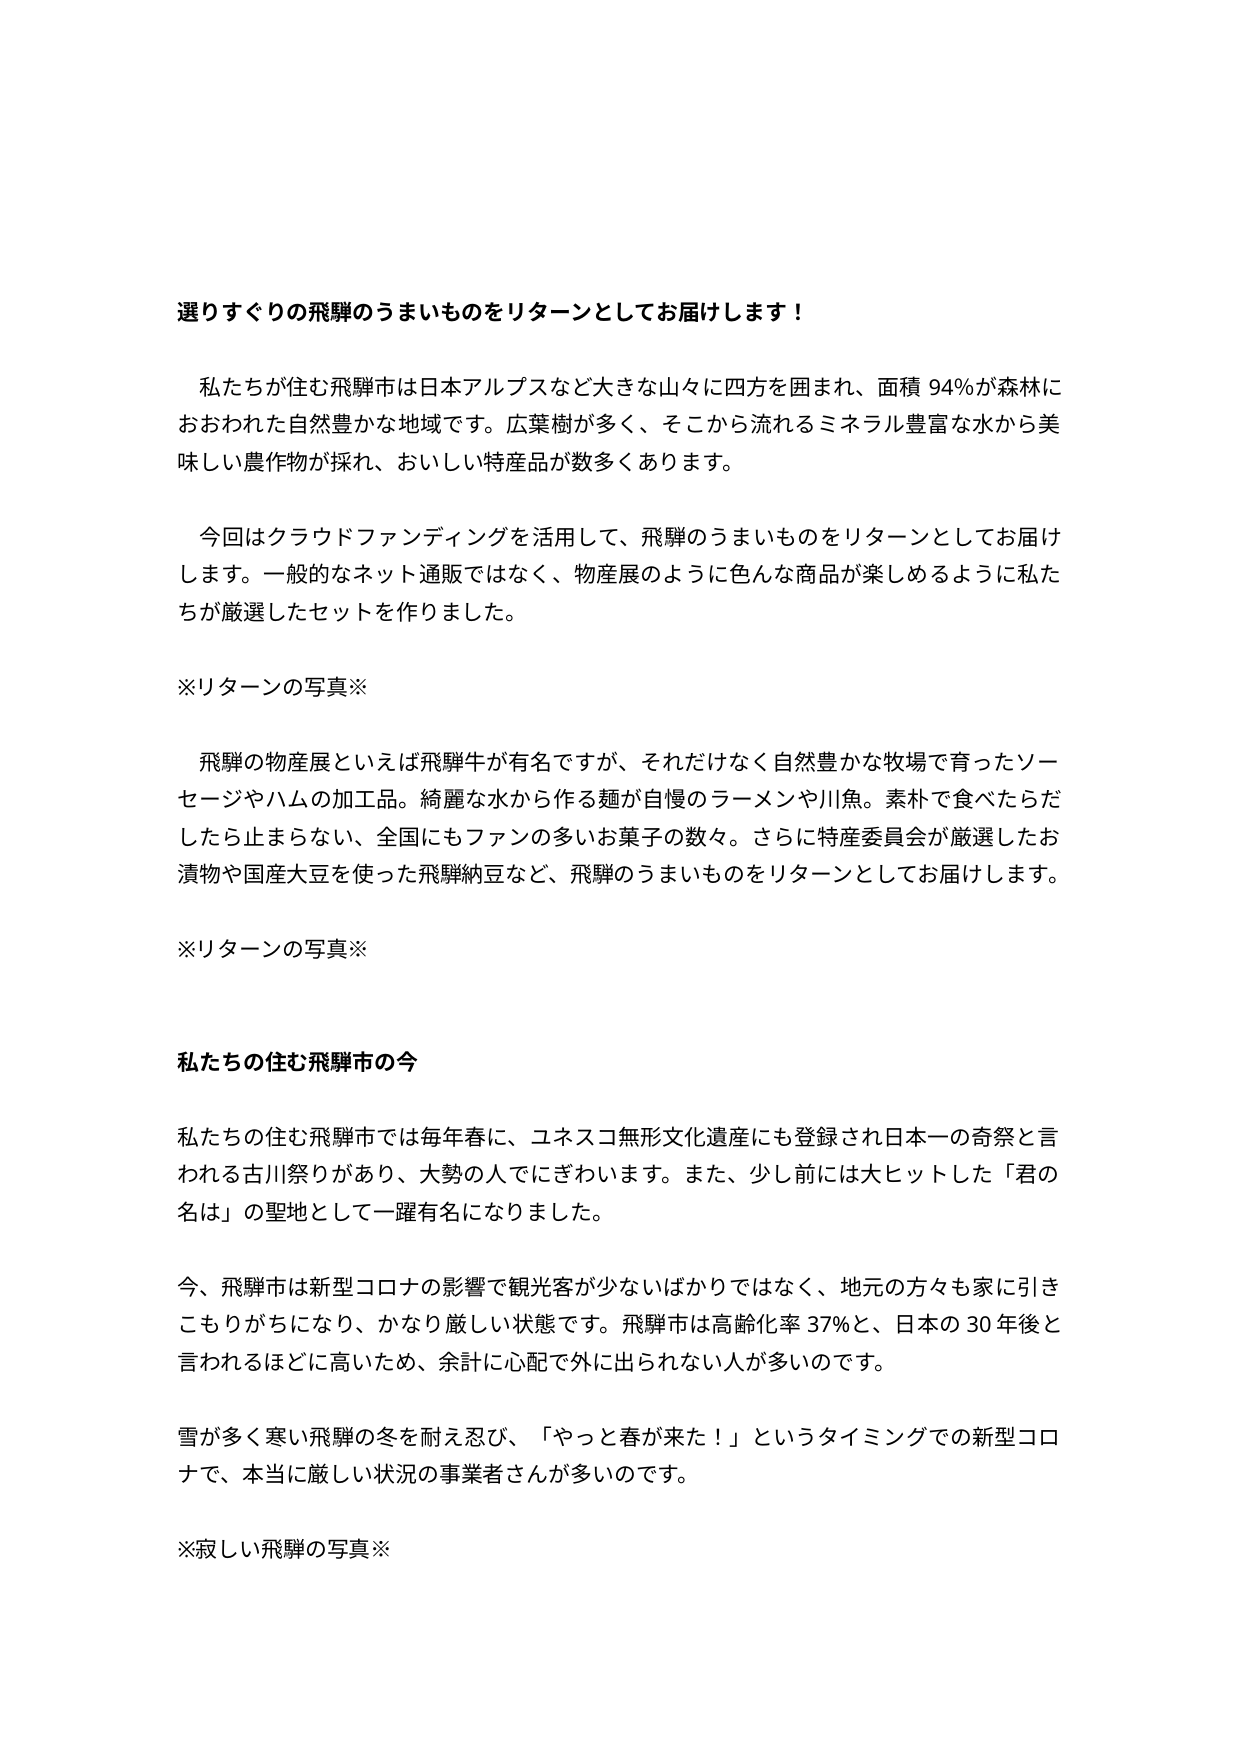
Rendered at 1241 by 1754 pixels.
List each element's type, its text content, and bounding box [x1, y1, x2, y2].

text 私たちの住む飛騨市では毎年春に、ユネスコ無形文化遺産にも登録され日本一の奇祭と言われる古川祭りがあり、大勢の人でにぎわいます。また、少し前には大ヒットした「君の名は」の聖地として一躍有名になりました。 [177, 1117, 1063, 1229]
text ※寂しい飛騨の写真※ [177, 1529, 1063, 1567]
text 私たちの住む飛騨市の今 [177, 1042, 1063, 1079]
text ※リターンの写真※ [177, 667, 1063, 704]
text 今、飛騨市は新型コロナの影響で観光客が少ないばかりではなく、地元の方々も家に引きこもりがちになり、かなり厳しい状態です。飛騨市は高齢化率37%と、日本の30年後と言われるほどに高いため、余計に心配で外に出られない人が多いのです。 [177, 1267, 1063, 1379]
text 私たちが住む飛騨市は日本アルプスなど大きな山々に四方を囲まれ、面積94％が森林におおわれた自然豊かな地域です。広葉樹が多く、そこから流れるミネラル豊富な水から美味しい農作物が採れ、おいしい特産品が数多くあります。 [177, 367, 1063, 479]
text 飛騨の物産展といえば飛騨牛が有名ですが、それだけなく自然豊かな牧場で育ったソーセージやハムの加工品。綺麗な水から作る麺が自慢のラーメンや川魚。素朴で食べたらだしたら止まらない、全国にもファンの多いお菓子の数々。さらに特産委員会が厳選したお漬物や国産大豆を使った飛騨納豆など、飛騨のうまいものをリターンとしてお届けします。 [177, 742, 1063, 892]
text 今回はクラウドファンディングを活用して、飛騨のうまいものをリターンとしてお届けします。一般的なネット通販ではなく、物産展のように色んな商品が楽しめるように私たちが厳選したセットを作りました。 [177, 517, 1063, 629]
text 選りすぐりの飛騨のうまいものをリターンとしてお届けします！ [177, 292, 1063, 329]
text ※リターンの写真※ [177, 929, 1063, 967]
text 雪が多く寒い飛騨の冬を耐え忍び、「やっと春が来た！」というタイミングでの新型コロナで、本当に厳しい状況の事業者さんが多いのです。 [177, 1417, 1063, 1492]
